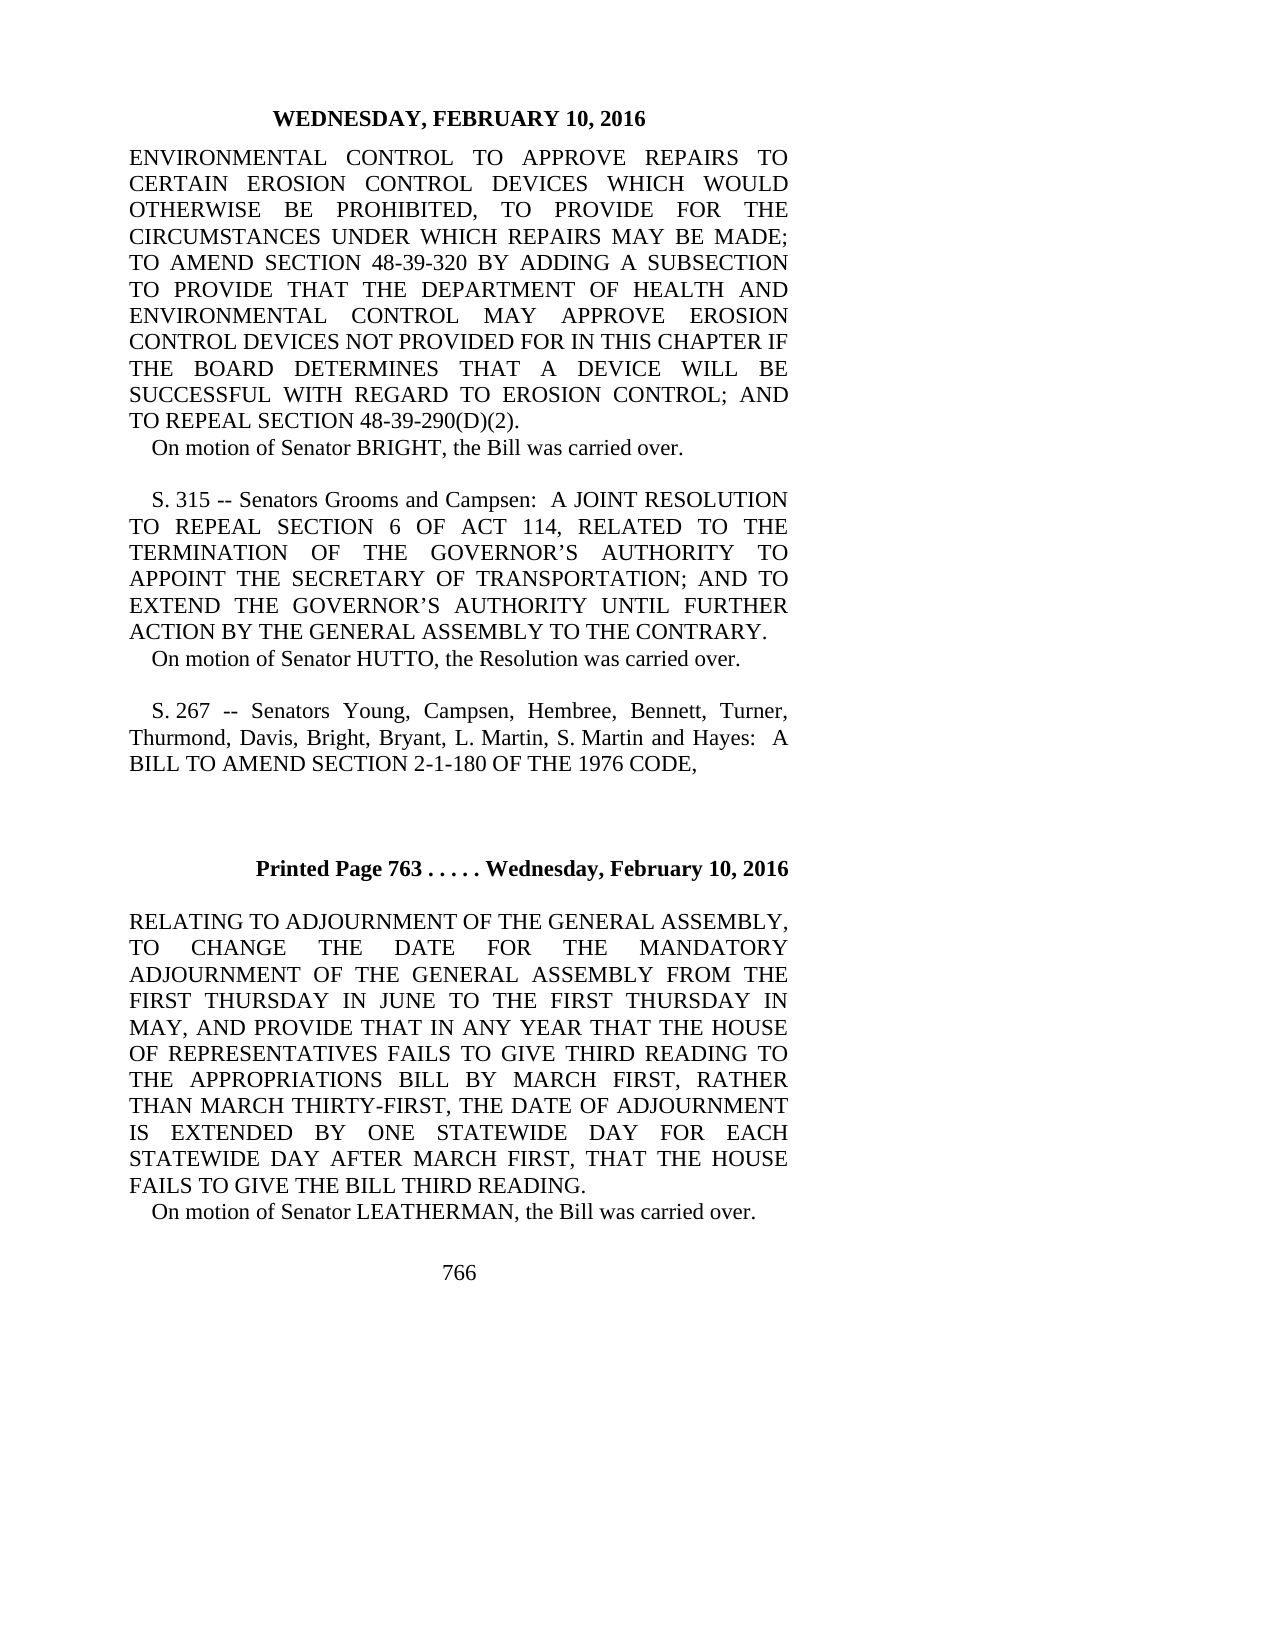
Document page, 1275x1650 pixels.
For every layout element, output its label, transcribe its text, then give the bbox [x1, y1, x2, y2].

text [129, 144, 789, 434]
text Printed Page 763 . . . . . Wednesday, February 10, 2016 [129, 855, 789, 882]
text On motion of Senator LEATHERMAN, the Bill was carried over. [129, 1198, 789, 1224]
text On motion of Senator BRIGHT, the Bill was carried over. [129, 434, 789, 460]
text S. 267 -- Senators Young, Campsen, Hembree, Bennett, Turner, Thurmond, Davis, Bright, Bryant, L. Martin, S. Martin and Hayes: A BILL TO AMEND SECTION 2-1-180 OF THE 1976 CODE, [129, 697, 789, 776]
text On motion of Senator HUTTO, the Resolution was carried over. [129, 644, 789, 671]
text RELATING TO ADJOURNMENT OF THE GENERAL ASSEMBLY, TO CHANGE THE DATE FOR THE MANDATORY ADJOURNMENT OF THE GENERAL ASSEMBLY FROM THE FIRST THURSDAY IN JUNE TO THE FIRST THURSDAY IN MAY, AND PROVIDE THAT IN ANY YEAR THAT THE HOUSE OF REPRESENTATIVES FAILS TO GIVE THIRD READING TO THE APPROPRIATIONS BILL BY MARCH FIRST, RATHER THAN MARCH THIRTY-FIRST, THE DATE OF ADJOURNMENT IS EXTENDED BY ONE STATEWIDE DAY FOR EACH STATEWIDE DAY AFTER MARCH FIRST, THAT THE HOUSE FAILS TO GIVE THE BILL THIRD READING. [129, 908, 789, 1198]
text S. 315 -- Senators Grooms and Campsen: A JOINT RESOLUTION TO REPEAL SECTION 6 OF ACT 114, RELATED TO THE TERMINATION OF THE GOVERNOR’S AUTHORITY TO APPOINT THE SECRETARY OF TRANSPORTATION; AND TO EXTEND THE GOVERNOR’S AUTHORITY UNTIL FURTHER ACTION BY THE GENERAL ASSEMBLY TO THE CONTRARY. [129, 486, 789, 644]
